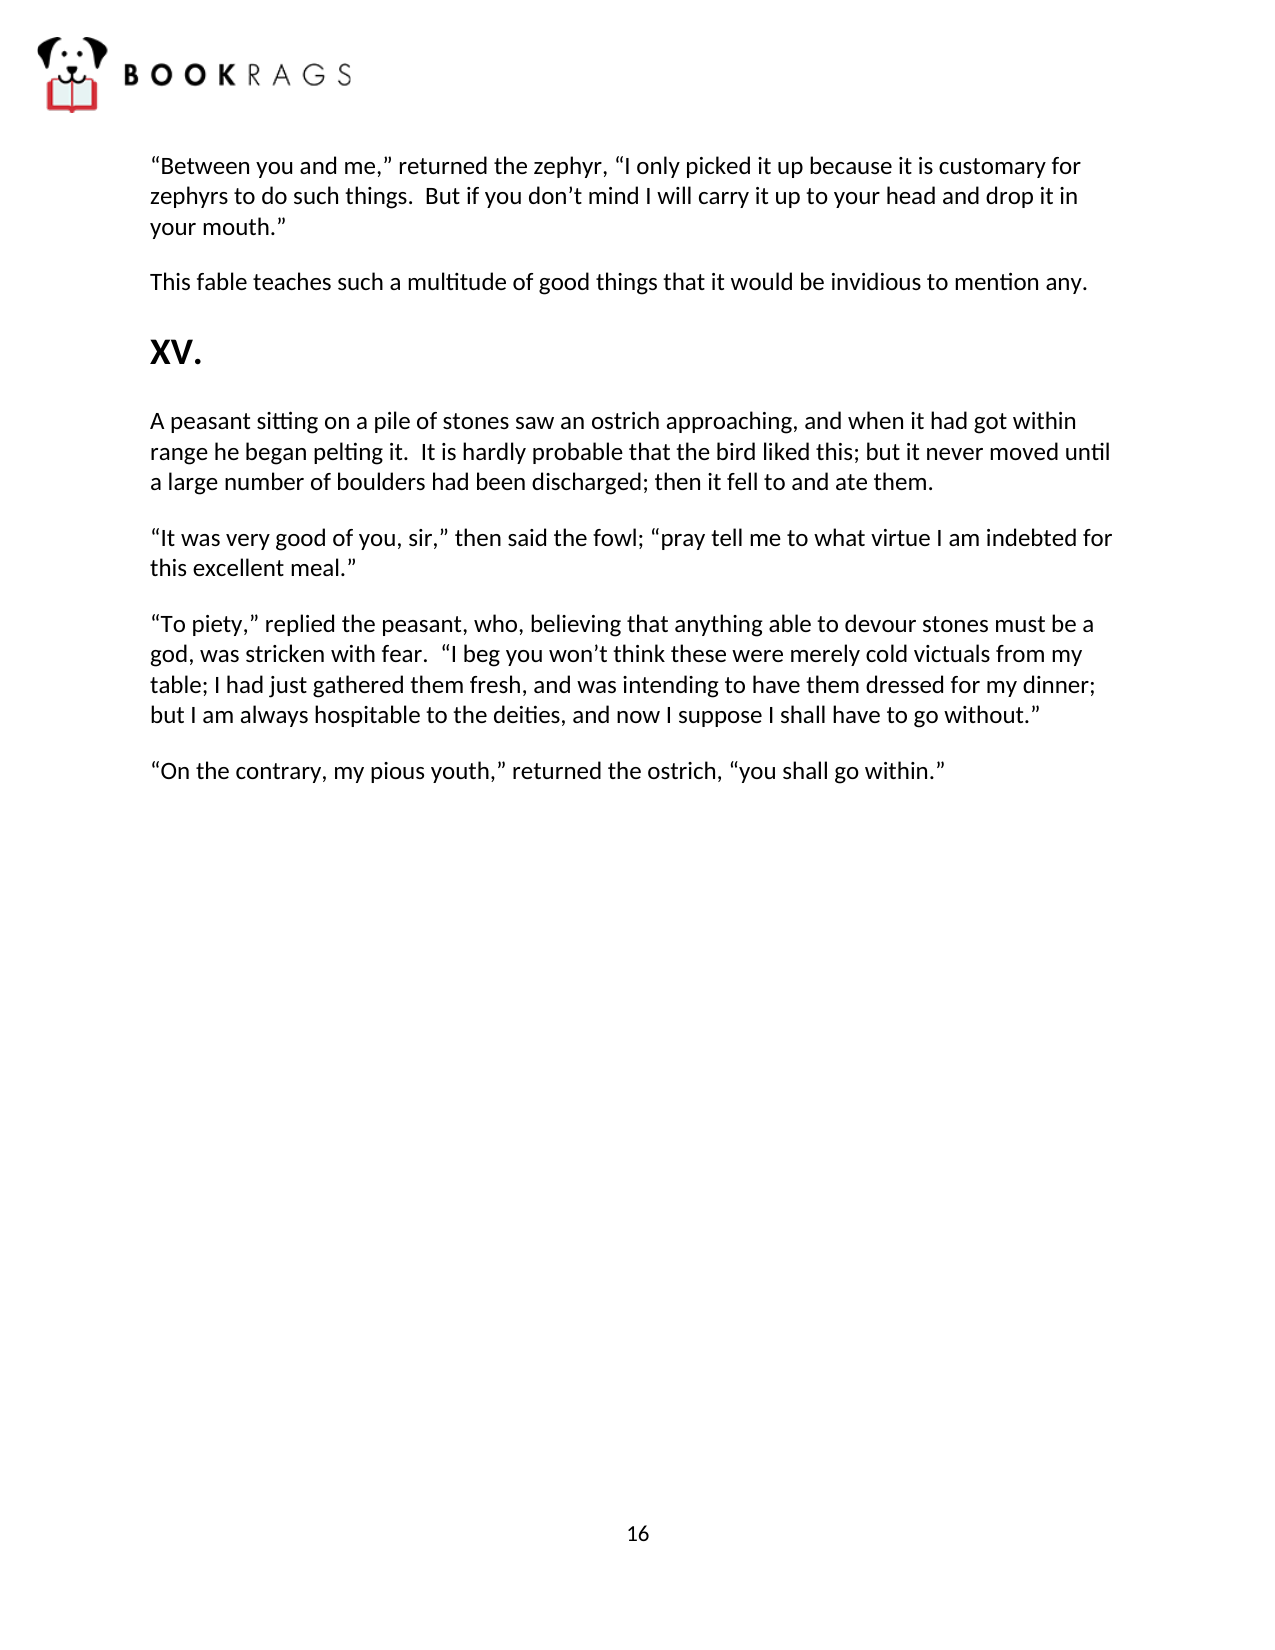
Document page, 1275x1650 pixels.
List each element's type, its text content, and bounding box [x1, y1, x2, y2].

text This fable teaches such a multitude of good things that it would be invidious to mention any. [150, 267, 1125, 297]
text A peasant sitting on a pile of stones saw an ostrich approaching, and when it had got within range he began pelting it. It is hardly probable that the bird liked this; but it never moved until a large number of boulders had been discharged; then it fell to and ate them. [150, 405, 1125, 497]
text “On the contrary, my pious youth,” returned the ostrich, “you shall go within.” [150, 755, 1125, 785]
text “Between you and me,” returned the zephyr, “I only picked it up because it is customary for zephyrs to do such things. But if you don’t mind I will carry it up to your head and drop it in your mouth.” [150, 150, 1125, 242]
text “It was very good of you, sir,” then said the fowl; “pray tell me to what virtue I am indebted for this excellent meal.” [150, 522, 1125, 583]
text XV. [150, 328, 1125, 374]
picture [37, 37, 351, 113]
text “To piety,” replied the peasant, who, believing that anything able to devour stones must be a god, was stricken with fear. “I beg you won’t think these were merely cold victuals from my table; I had just gathered them fresh, and was intending to have them dressed for my dinner; but I am always hospitable to the deities, and now I suppose I shall have to go without.” [150, 608, 1125, 730]
